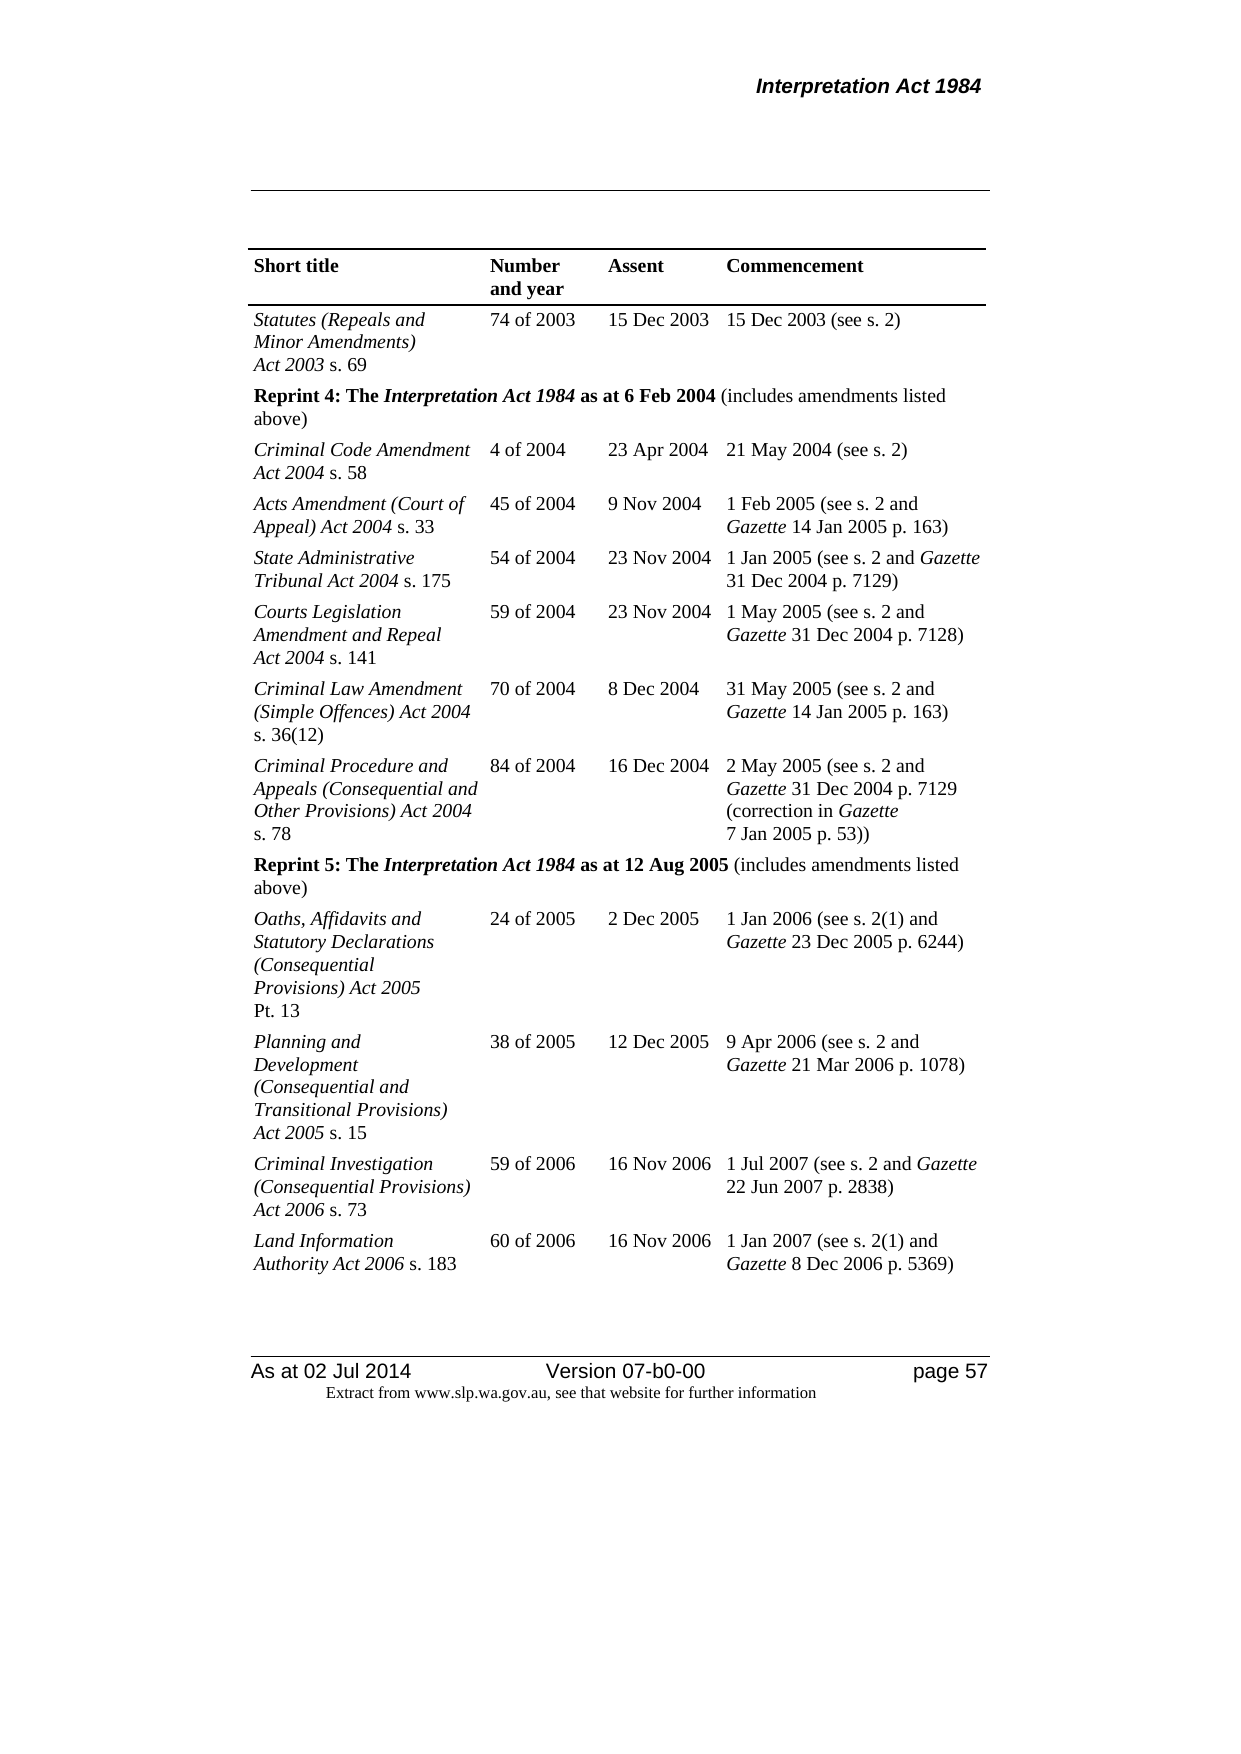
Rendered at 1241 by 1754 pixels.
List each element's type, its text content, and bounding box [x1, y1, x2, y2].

table_cell 23 Apr 2004 [602, 434, 720, 488]
table_header Number and year [484, 250, 602, 303]
table_cell Planning and Development (Consequential and Transitional Provisions) Act 2005 s. 15 [248, 1026, 484, 1148]
table_cell 1 Jan 2005 (see s. 2 and Gazette 31 Dec 2004 p. 7129) [720, 542, 986, 596]
table_cell 16 Nov 2006 [602, 1148, 720, 1225]
table_cell 9 Apr 2006 (see s. 2 and Gazette 21 Mar 2006 p. 1078) [720, 1026, 986, 1148]
table_cell 1 May 2005 (see s. 2 and Gazette 31 Dec 2004 p. 7128) [720, 596, 986, 673]
table_cell 2 Dec 2005 [602, 903, 720, 1026]
table_cell 45 of 2004 [484, 488, 602, 542]
table_cell 12 Dec 2005 [602, 1026, 720, 1148]
table_cell 1 Jan 2007 (see s. 2(1) and Gazette 8 Dec 2006 p. 5369) [720, 1225, 986, 1279]
table_cell Reprint 4: The Interpretation Act 1984 as at 6 Feb 2004 (includes amendments listed above) [248, 380, 986, 434]
table_cell 70 of 2004 [484, 673, 602, 750]
table_cell 60 of 2006 [484, 1225, 602, 1279]
table_cell 8 Dec 2004 [602, 673, 720, 750]
table_cell Land Information Authority Act 2006 s. 183 [248, 1225, 484, 1279]
table_cell Oaths, Affidavits and Statutory Declarations (Consequential Provisions) Act 2005 Pt. 13 [248, 903, 484, 1026]
table_cell 1 Jan 2006 (see s. 2(1) and Gazette 23 Dec 2005 p. 6244) [720, 903, 986, 1026]
table_cell 84 of 2004 [484, 750, 602, 849]
table_cell 23 Nov 2004 [602, 542, 720, 596]
table_cell Criminal Procedure and Appeals (Consequential and Other Provisions) Act 2004 s. 78 [248, 750, 484, 849]
table_cell 31 May 2005 (see s. 2 and Gazette 14 Jan 2005 p. 163) [720, 673, 986, 750]
table_header Commencement [720, 250, 986, 303]
table_cell 15 Dec 2003 [602, 306, 720, 380]
table_cell 59 of 2006 [484, 1148, 602, 1225]
table_cell Criminal Law Amendment (Simple Offences) Act 2004 s. 36(12) [248, 673, 484, 750]
table_cell Criminal Investigation (Consequential Provisions) Act 2006 s. 73 [248, 1148, 484, 1225]
table_cell 24 of 2005 [484, 903, 602, 1026]
table_cell Courts Legislation Amendment and Repeal Act 2004 s. 141 [248, 596, 484, 673]
table_cell 15 Dec 2003 (see s. 2) [720, 306, 986, 380]
table_cell 21 May 2004 (see s. 2) [720, 434, 986, 488]
table_cell Statutes (Repeals and Minor Amendments) Act 2003 s. 69 [248, 306, 484, 380]
table_header Short title [248, 250, 484, 303]
table_cell 9 Nov 2004 [602, 488, 720, 542]
table_cell 59 of 2004 [484, 596, 602, 673]
table_cell Criminal Code Amendment Act 2004 s. 58 [248, 434, 484, 488]
table_cell 16 Dec 2004 [602, 750, 720, 849]
table_cell 54 of 2004 [484, 542, 602, 596]
table_cell Reprint 5: The Interpretation Act 1984 as at 12 Aug 2005 (includes amendments listed above) [248, 849, 986, 903]
table_cell State Administrative Tribunal Act 2004 s. 175 [248, 542, 484, 596]
table_cell 1 Jul 2007 (see s. 2 and Gazette 22 Jun 2007 p. 2838) [720, 1148, 986, 1225]
table_cell 38 of 2005 [484, 1026, 602, 1148]
table_cell 1 Feb 2005 (see s. 2 and Gazette 14 Jan 2005 p. 163) [720, 488, 986, 542]
table_header Assent [602, 250, 720, 303]
table_cell 23 Nov 2004 [602, 596, 720, 673]
table_cell 2 May 2005 (see s. 2 and Gazette 31 Dec 2004 p. 7129 (correction in Gazette 7 Jan 2005 p. 53)) [720, 750, 986, 849]
table_cell 16 Nov 2006 [602, 1225, 720, 1279]
table_cell Acts Amendment (Court of Appeal) Act 2004 s. 33 [248, 488, 484, 542]
table_cell 4 of 2004 [484, 434, 602, 488]
table_cell 74 of 2003 [484, 306, 602, 380]
